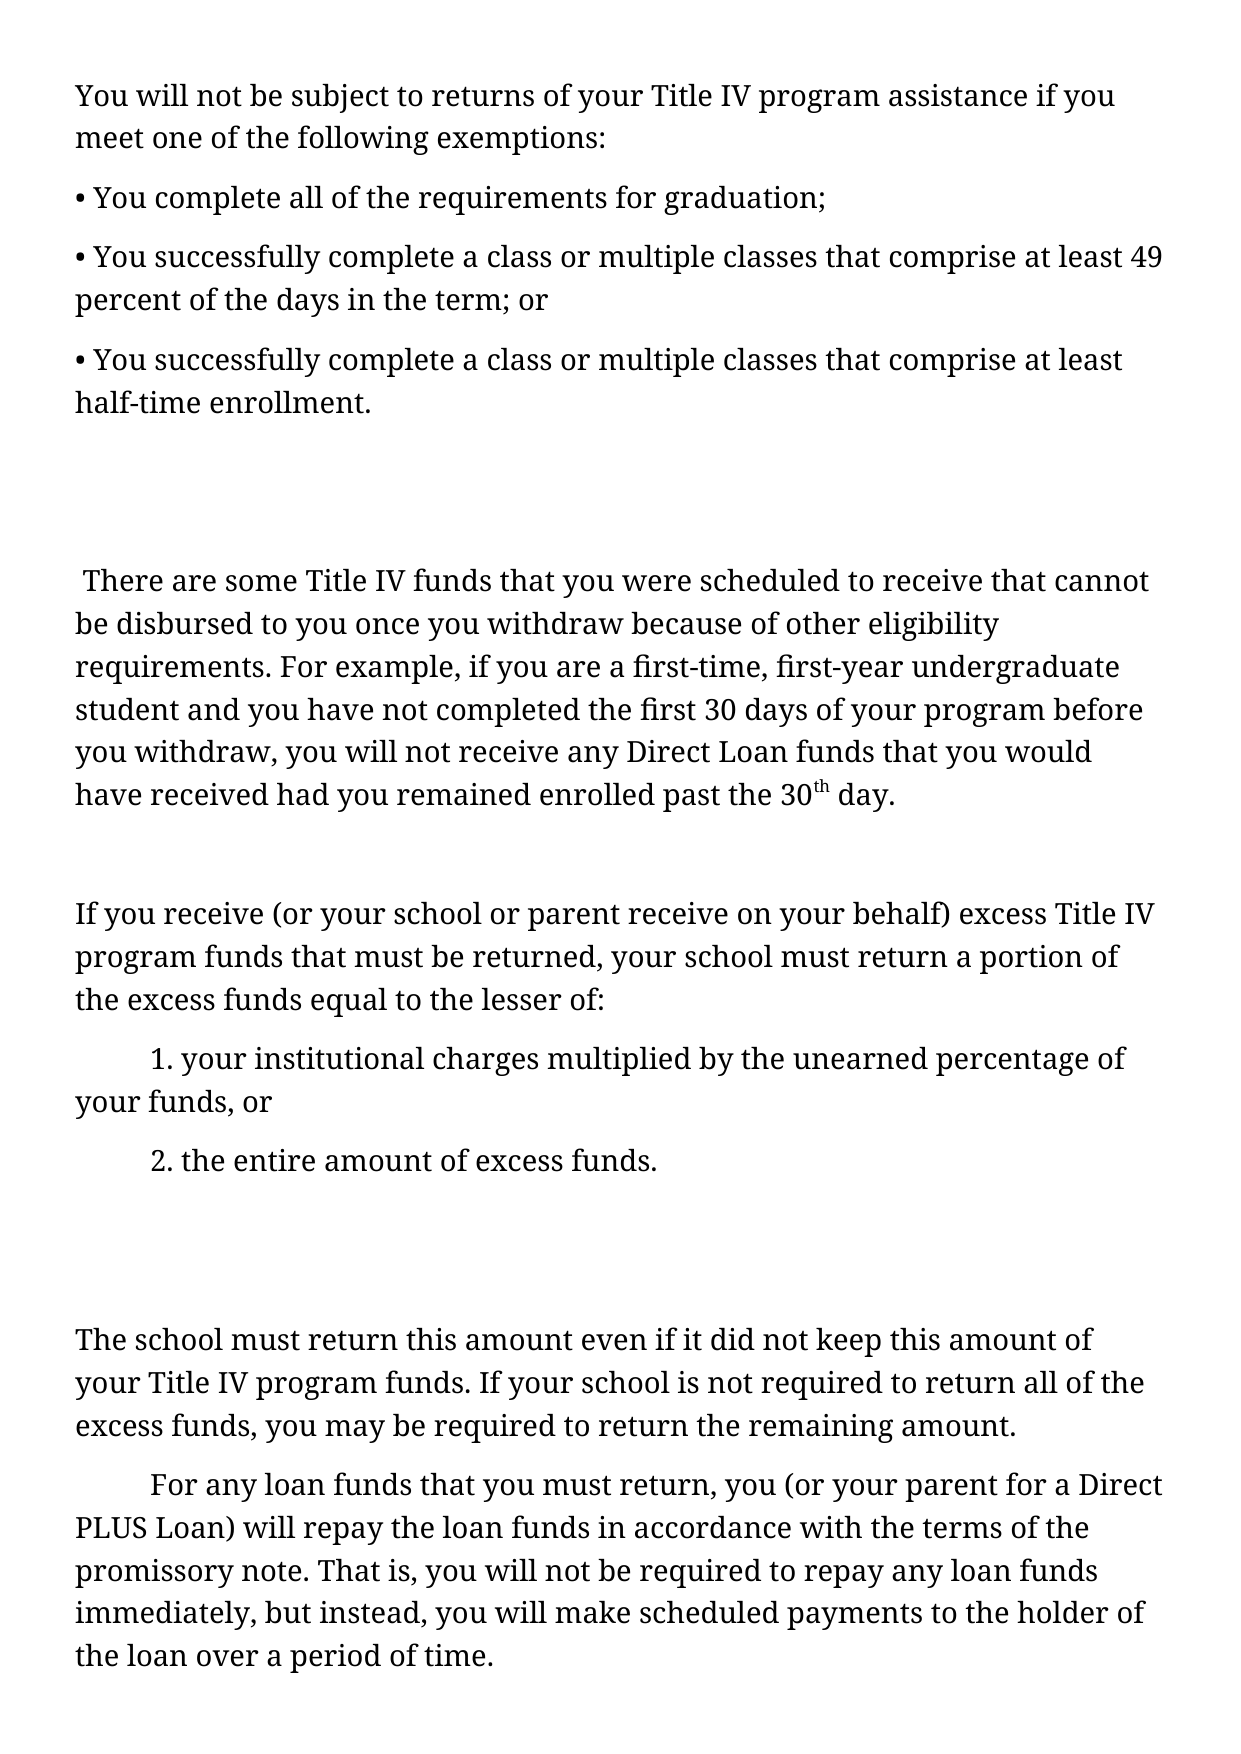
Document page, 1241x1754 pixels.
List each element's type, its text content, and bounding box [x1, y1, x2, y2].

text • You complete all of the requirements for graduation; [75, 177, 1165, 217]
text The school must return this amount even if it did not keep this amount of your Title IV program funds. If your school is not required to return all of the excess funds, you may be required to return the remaining amount. [75, 1319, 1165, 1444]
text There are some Title IV funds that you were scheduled to receive that cannot be disbursed to you once you withdraw because of other eligibility requirements. For example, if you are a first-time, first-year undergraduate student and you have not completed the first 30 days of your program before you withdraw, you will not receive any Direct Loan funds that you would have received had you remained enrolled past the 30th day. [75, 560, 1165, 814]
text • You successfully complete a class or multiple classes that comprise at least 49 percent of the days in the term; or [75, 237, 1165, 319]
text For any loan funds that you must return, you (or your parent for a Direct PLUS Loan) will repay the loan funds in accordance with the terms of the promissory note. That is, you will not be required to repay any loan funds immediately, but instead, you will make scheduled payments to the holder of the loan over a period of time. [75, 1464, 1165, 1675]
text 1. your institutional charges multiplied by the unearned percentage of your funds, or [75, 1038, 1165, 1121]
text • You successfully complete a class or multiple classes that comprise at least half-time enrollment. [75, 339, 1165, 422]
text If you receive (or your school or parent receive on your behalf) excess Title IV program funds that must be returned, your school must return a portion of the excess funds equal to the lesser of: [75, 893, 1165, 1019]
text You will not be subject to returns of your Title IV program assistance if you meet one of the following exemptions: [75, 75, 1165, 157]
text 2. the entire amount of excess funds. [75, 1141, 1165, 1180]
